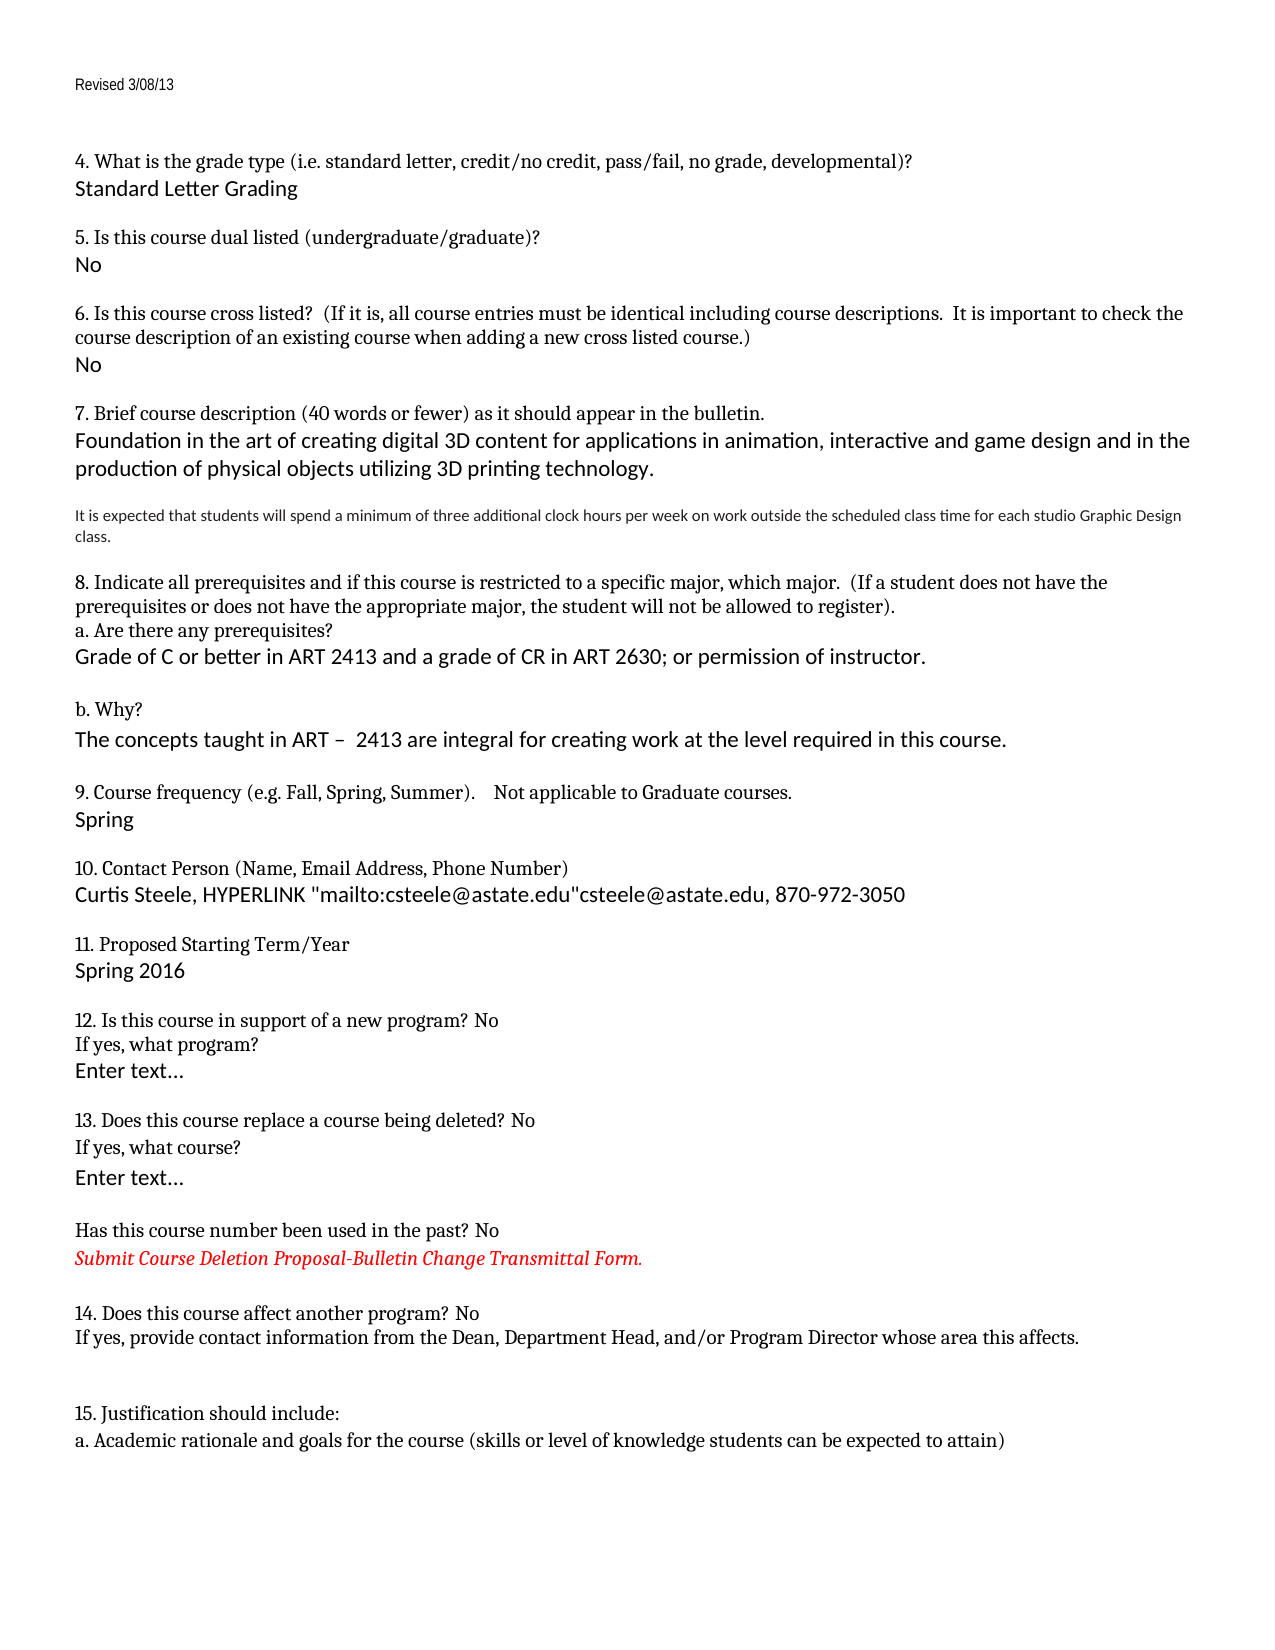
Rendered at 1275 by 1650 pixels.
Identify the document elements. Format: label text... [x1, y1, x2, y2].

text 5. Is this course dual listed (undergraduate/graduate)? [75, 226, 1200, 250]
text b. Why? [75, 698, 1200, 722]
text If yes, what course? [75, 1136, 1200, 1160]
text If yes, what program? [75, 1032, 1200, 1056]
text a. Are there any prerequisites? [75, 618, 1200, 642]
text Submit Course Deletion Proposal-Bulletin Change Transmittal Form. [75, 1246, 1200, 1270]
text 10. Contact Person (Name, Email Address, Phone Number) [75, 857, 1200, 881]
text 15. Justification should include: [75, 1401, 1200, 1425]
text 12. Is this course in support of a new program? [75, 1008, 1200, 1032]
text 7. Brief course description (40 words or fewer) as it should appear in the bulletin. [75, 402, 1200, 426]
text If yes, provide contact information from the Dean, Department Head, and/or Program Director whose area this affects. [75, 1325, 1200, 1349]
text Has this course number been used in the past? [75, 1219, 1200, 1243]
text 8. Indicate all prerequisites and if this course is restricted to a specific major, which major. (If a student does not have the prerequisites or does not have the appropriate major, the student will not be allowed to register). [75, 570, 1200, 618]
text 6. Is this course cross listed? (If it is, all course entries must be identical including course descriptions. It is important to check the course description of an existing course when adding a new cross listed course.) [75, 302, 1200, 350]
text 4. What is the grade type (i.e. standard letter, credit/no credit, pass/fail, no grade, developmental)? [75, 150, 1200, 174]
text 13. Does this course replace a course being deleted? [75, 1108, 1200, 1132]
text a. Academic rationale and goals for the course (skills or level of knowledge students can be expected to attain) [75, 1429, 1200, 1453]
text 9. Course frequency (e.g. Fall, Spring, Summer). Not applicable to Graduate courses. [75, 781, 1200, 805]
text 14. Does this course affect another program? [75, 1301, 1200, 1325]
text 11. Proposed Starting Term/Year [75, 933, 1200, 957]
